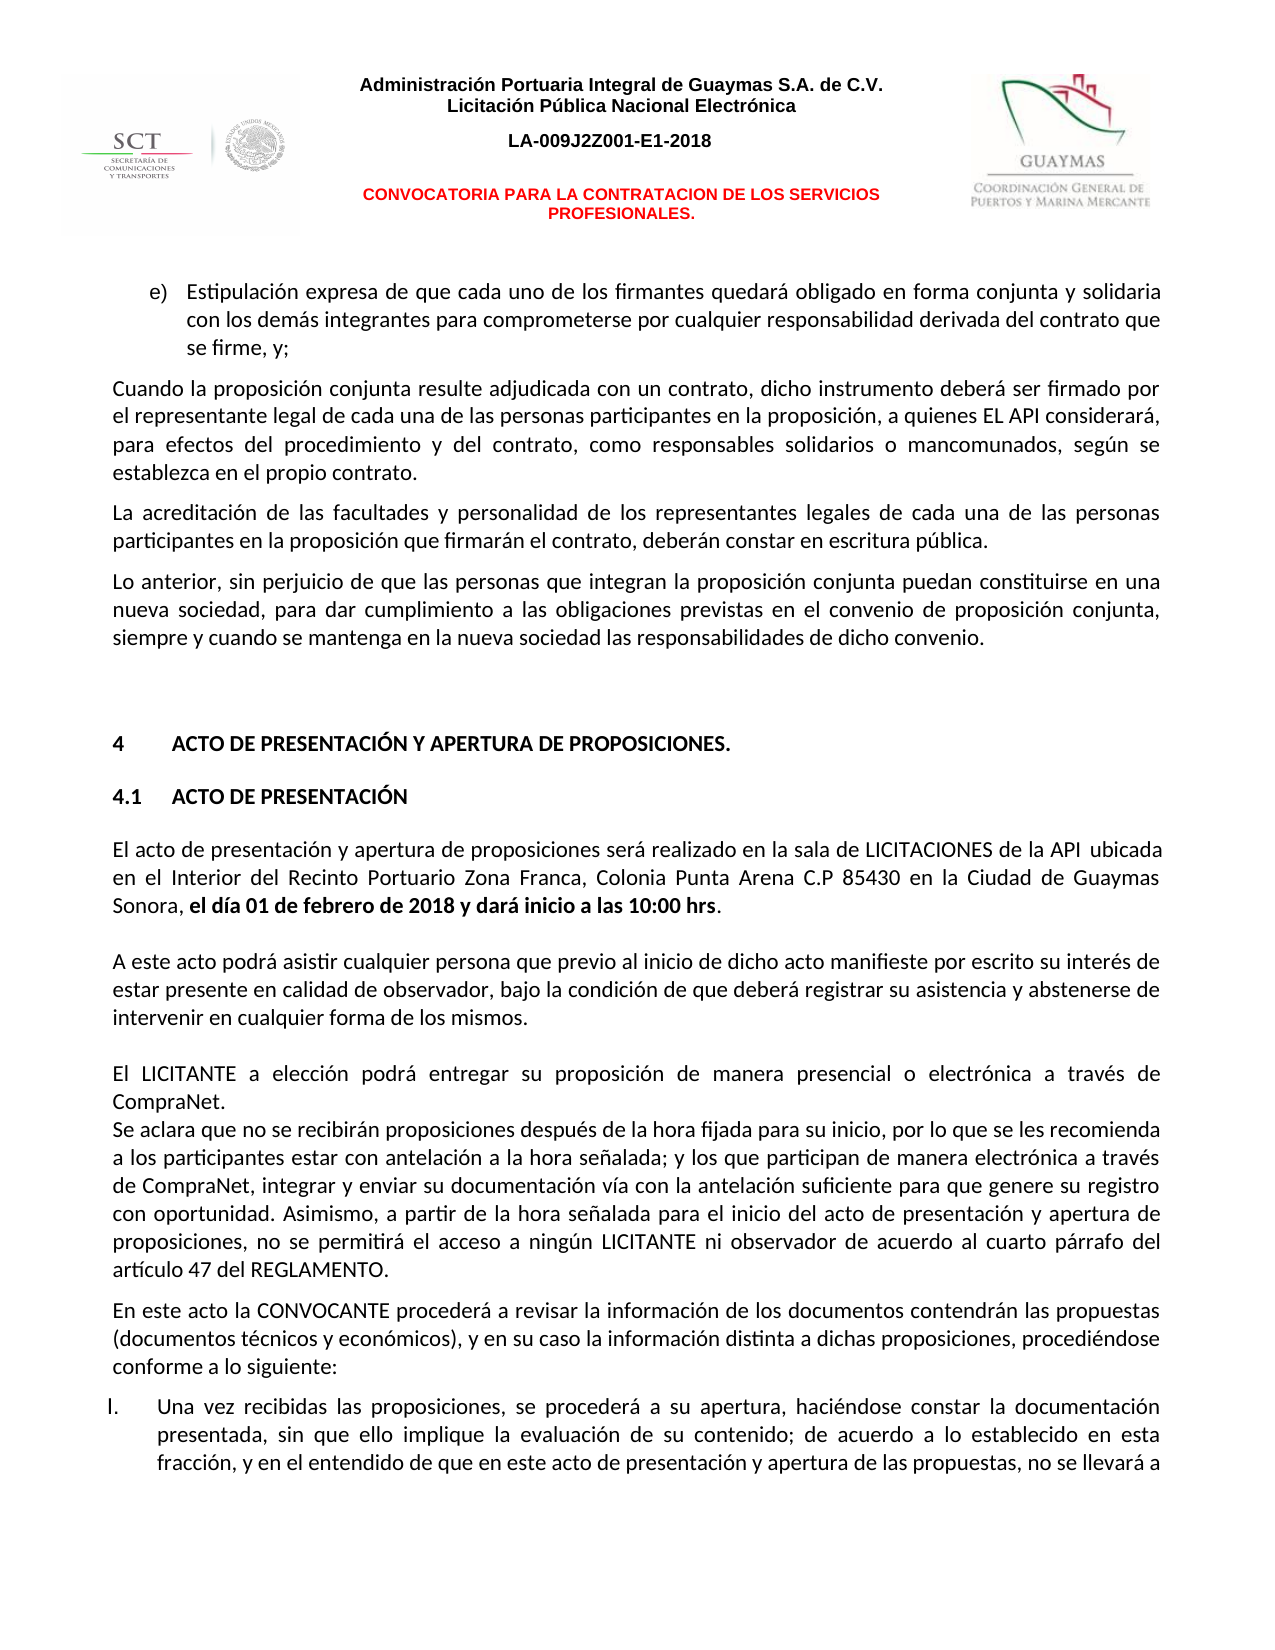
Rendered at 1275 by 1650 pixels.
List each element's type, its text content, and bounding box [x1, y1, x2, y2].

text Cuando la proposición conjunta resulte adjudicada con un contrato, dicho instrumento deberá ser firmado por el representante legal de cada una de las personas participantes en la proposición, a quienes EL API considerará, para efectos del procedimiento y del contrato, como responsables solidarios o mancomunados, según se establezca en el propio contrato. [112, 374, 1162, 486]
text El LICITANTE a elección podrá entregar su proposición de manera presencial o electrónica a través de CompraNet. [112, 1059, 1162, 1115]
list ACTO DE PRESENTACIÓN Y APERTURA DE PROPOSICIONES. [112, 729, 1162, 757]
list ACTO DE PRESENTACIÓN [112, 782, 1162, 810]
text En este acto la CONVOCANTE procederá a revisar la información de los documentos contendrán las propuestas (documentos técnicos y económicos), y en su caso la información distinta a dichas proposiciones, procediéndose conforme a lo siguiente: [112, 1296, 1162, 1380]
picture [61, 74, 300, 236]
text La acreditación de las facultades y personalidad de los representantes legales de cada una de las personas participantes en la proposición que firmarán el contrato, deberán constar en escritura pública. [112, 498, 1162, 554]
text Lo anterior, sin perjuicio de que las personas que integran la proposición conjunta puedan constituirse en una nueva sociedad, para dar cumplimiento a las obligaciones previstas en el convenio de proposición conjunta, siempre y cuando se mantenga en la nueva sociedad las responsabilidades de dicho convenio. [112, 567, 1162, 651]
text Se aclara que no se recibirán proposiciones después de la hora fijada para su inicio, por lo que se les recomienda a los participantes estar con antelación a la hora señalada; y los que participan de manera electrónica a través de CompraNet, integrar y enviar su documentación vía con la antelación suficiente para que genere su registro con oportunidad. Asimismo, a partir de la hora señalada para el inicio del acto de presentación y apertura de proposiciones, no se permitirá el acceso a ningún LICITANTE ni observador de acuerdo al cuarto párrafo del artículo 47 del REGLAMENTO. [112, 1115, 1162, 1283]
list Estipulación expresa de que cada uno de los firmantes quedará obligado en forma conjunta y solidaria con los demás integrantes para comprometerse por cualquier responsabilidad derivada del contrato que se firme, y; [149, 277, 1162, 361]
picture [970, 74, 1151, 209]
text El acto de presentación y apertura de proposiciones será realizado en la sala de LICITACIONES de la API ubicada en el Interior del Recinto Portuario Zona Franca, Colonia Punta Arena C.P 85430 en la Ciudad de Guaymas Sonora, el día 01 de febrero de 2018 y dará inicio a las 10:00 hrs. [112, 835, 1162, 919]
text A este acto podrá asistir cualquier persona que previo al inicio de dicho acto manifieste por escrito su interés de estar presente en calidad de observador, bajo la condición de que deberá registrar su asistencia y abstenerse de intervenir en cualquier forma de los mismos. [112, 947, 1162, 1031]
